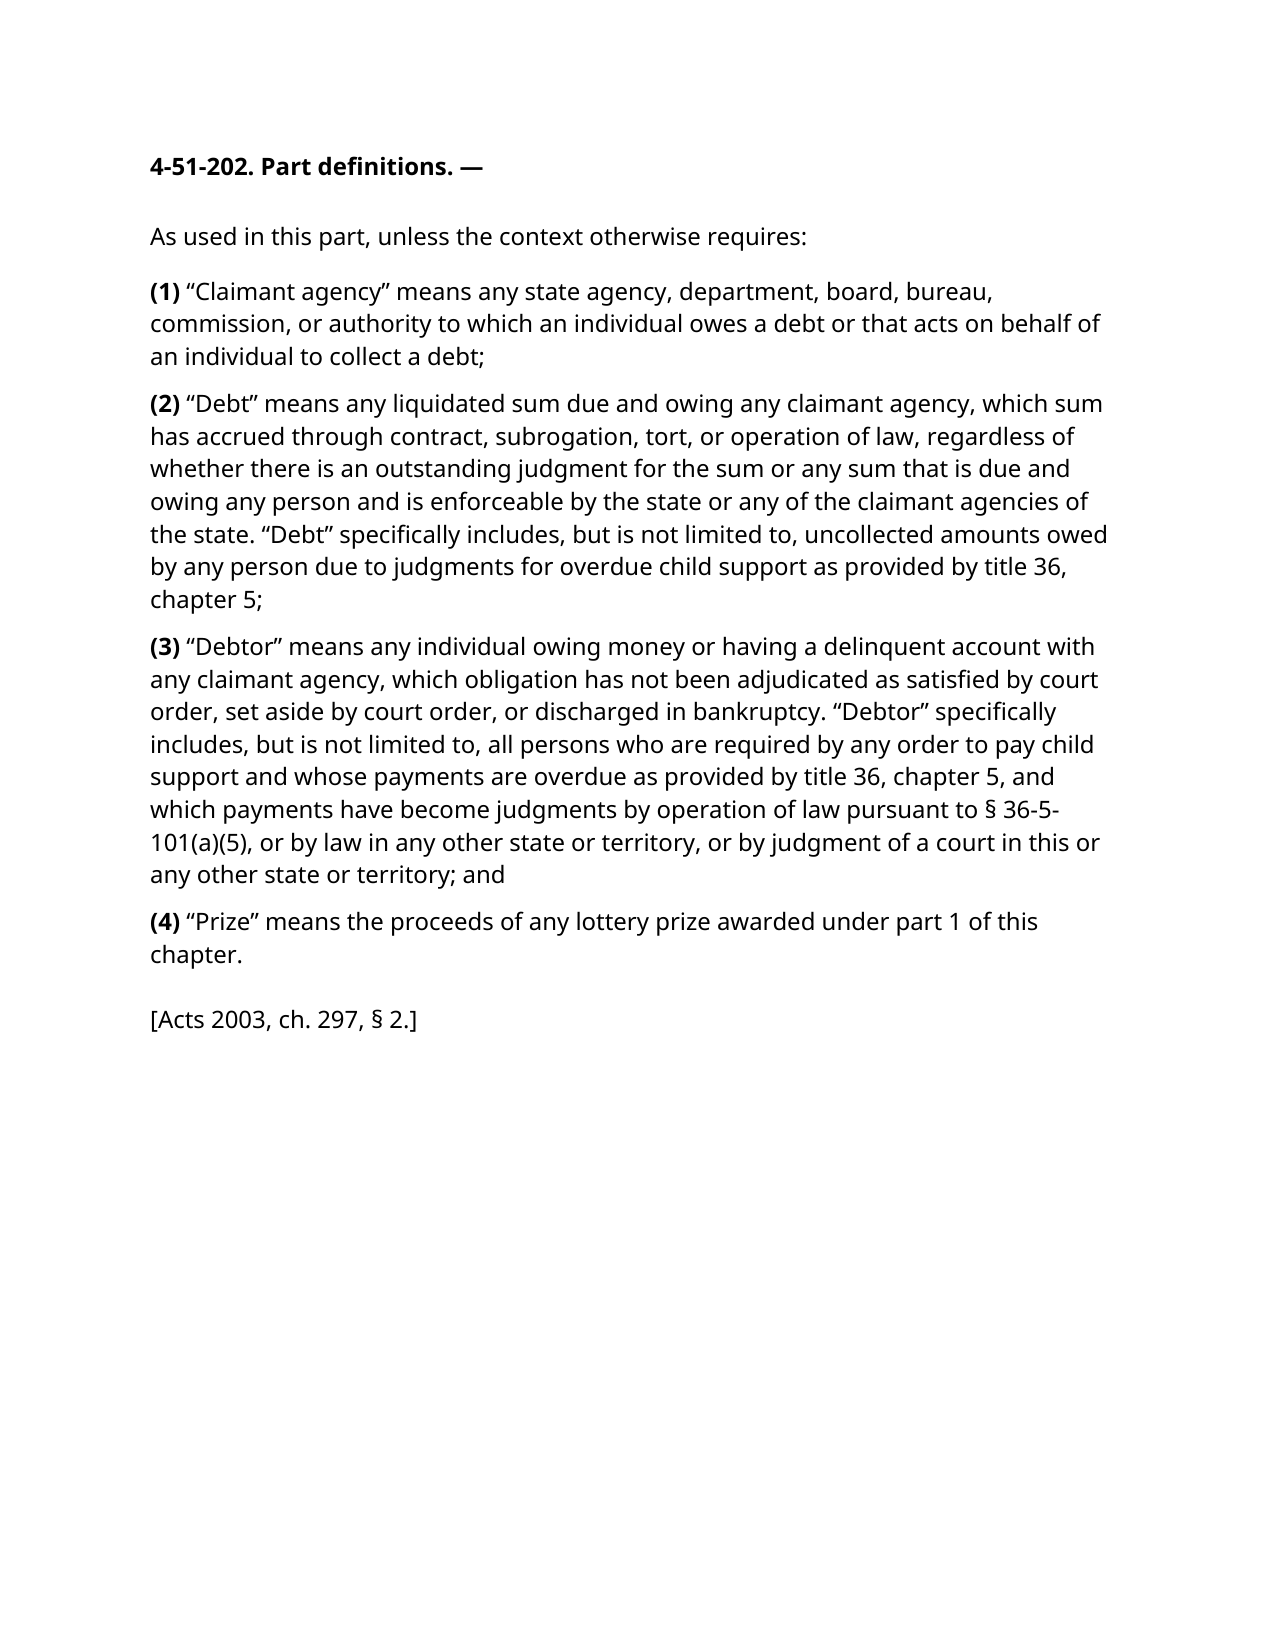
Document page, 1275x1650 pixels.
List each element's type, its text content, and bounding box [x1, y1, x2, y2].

text As used in this part, unless the context otherwise requires: [150, 219, 1125, 252]
text 4-51-202. Part definitions. — [150, 150, 1125, 183]
text [Acts 2003, ch. 297, § 2.] [150, 1003, 1125, 1036]
text (4) “Prize” means the proceeds of any lottery prize awarded under part 1 of this chapter. [150, 905, 1125, 970]
text (2) “Debt” means any liquidated sum due and owing any claimant agency, which sum has accrued through contract, subrogation, tort, or operation of law, regardless of whether there is an outstanding judgment for the sum or any sum that is due and owing any person and is enforceable by the state or any of the claimant agencies of the state. “Debt” specifically includes, but is not limited to, uncollected amounts owed by any person due to judgments for overdue child support as provided by title 36, chapter 5; [150, 387, 1125, 615]
text (3) “Debtor” means any individual owing money or having a delinquent account with any claimant agency, which obligation has not been adjudicated as satisfied by court order, set aside by court order, or discharged in bankruptcy. “Debtor” specifically includes, but is not limited to, all persons who are required by any order to pay child support and whose payments are overdue as provided by title 36, chapter 5, and which payments have become judgments by operation of law pursuant to § 36-5-101(a)(5), or by law in any other state or territory, or by judgment of a court in this or any other state or territory; and [150, 630, 1125, 891]
text (1) “Claimant agency” means any state agency, department, board, bureau, commission, or authority to which an individual owes a debt or that acts on behalf of an individual to collect a debt; [150, 274, 1125, 372]
